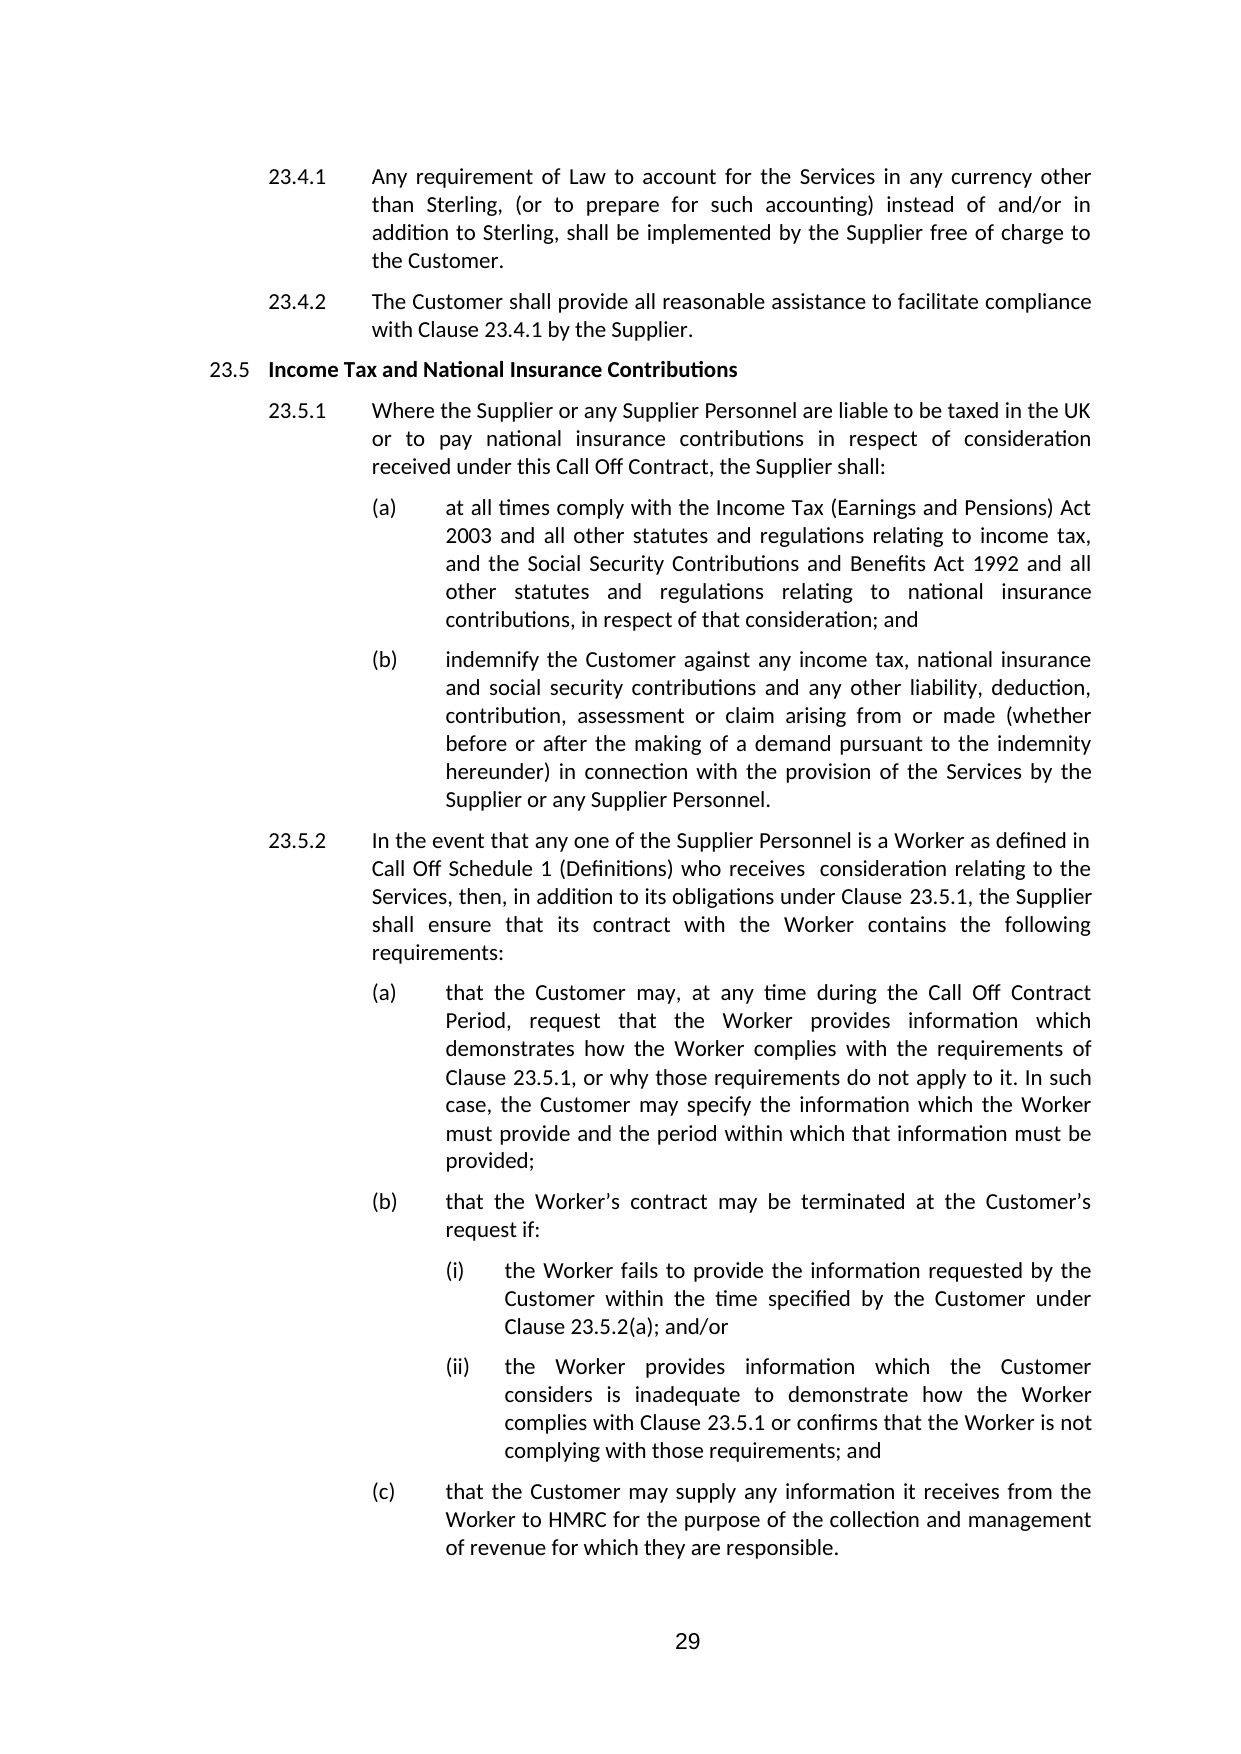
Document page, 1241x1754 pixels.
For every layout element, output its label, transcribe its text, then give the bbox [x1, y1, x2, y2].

text indemnify the Customer against any income tax, national insurance and social security contributions and any other liability, deduction, contribution, assessment or claim arising from or made (whether before or after the making of a demand pursuant to the indemnity hereunder) in connection with the provision of the Services by the Supplier or any Supplier Personnel. [372, 645, 1093, 813]
text Any requirement of Law to account for the Services in any currency other than Sterling, (or to prepare for such accounting) instead of and/or in addition to Sterling, shall be implemented by the Supplier free of charge to the Customer. [268, 162, 1093, 274]
text The Customer shall provide all reasonable assistance to facilitate compliance with Clause 23.4.1 by the Supplier. [268, 287, 1093, 343]
text In the event that any one of the Supplier Personnel is a Worker as defined in Call Off Schedule 1 (Definitions) who receives consideration relating to the Services, then, in addition to its obligations under Clause 23.5.1, the Supplier shall ensure that its contract with the Worker contains the following requirements: [268, 826, 1093, 966]
subtitle Income Tax and National Insurance Contributions [209, 356, 1093, 384]
text at all times comply with the Income Tax (Earnings and Pensions) Act 2003 and all other statutes and regulations relating to income tax, and the Social Security Contributions and Benefits Act 1992 and all other statutes and regulations relating to national insurance contributions, in respect of that consideration; and [372, 493, 1093, 633]
text that the Customer may, at any time during the Call Off Contract Period, request that the Worker provides information which demonstrates how the Worker complies with the requirements of Clause 23.5.1, or why those requirements do not apply to it. In such case, the Customer may specify the information which the Worker must provide and the period within which that information must be provided; [372, 978, 1093, 1175]
text the Worker fails to provide the information requested by the Customer within the time specified by the Customer under Clause 23.5.2(a); and/or [445, 1256, 1093, 1340]
text Where the Supplier or any Supplier Personnel are liable to be taxed in the UK or to pay national insurance contributions in respect of consideration received under this Call Off Contract, the Supplier shall: [268, 396, 1093, 480]
text that the Customer may supply any information it receives from the Worker to HMRC for the purpose of the collection and management of revenue for which they are responsible. [372, 1477, 1093, 1561]
text the Worker provides information which the Customer considers is inadequate to demonstrate how the Worker complies with Clause 23.5.1 or confirms that the Worker is not complying with those requirements; and [445, 1352, 1093, 1464]
text that the Worker’s contract may be terminated at the Customer’s request if: [372, 1187, 1093, 1243]
